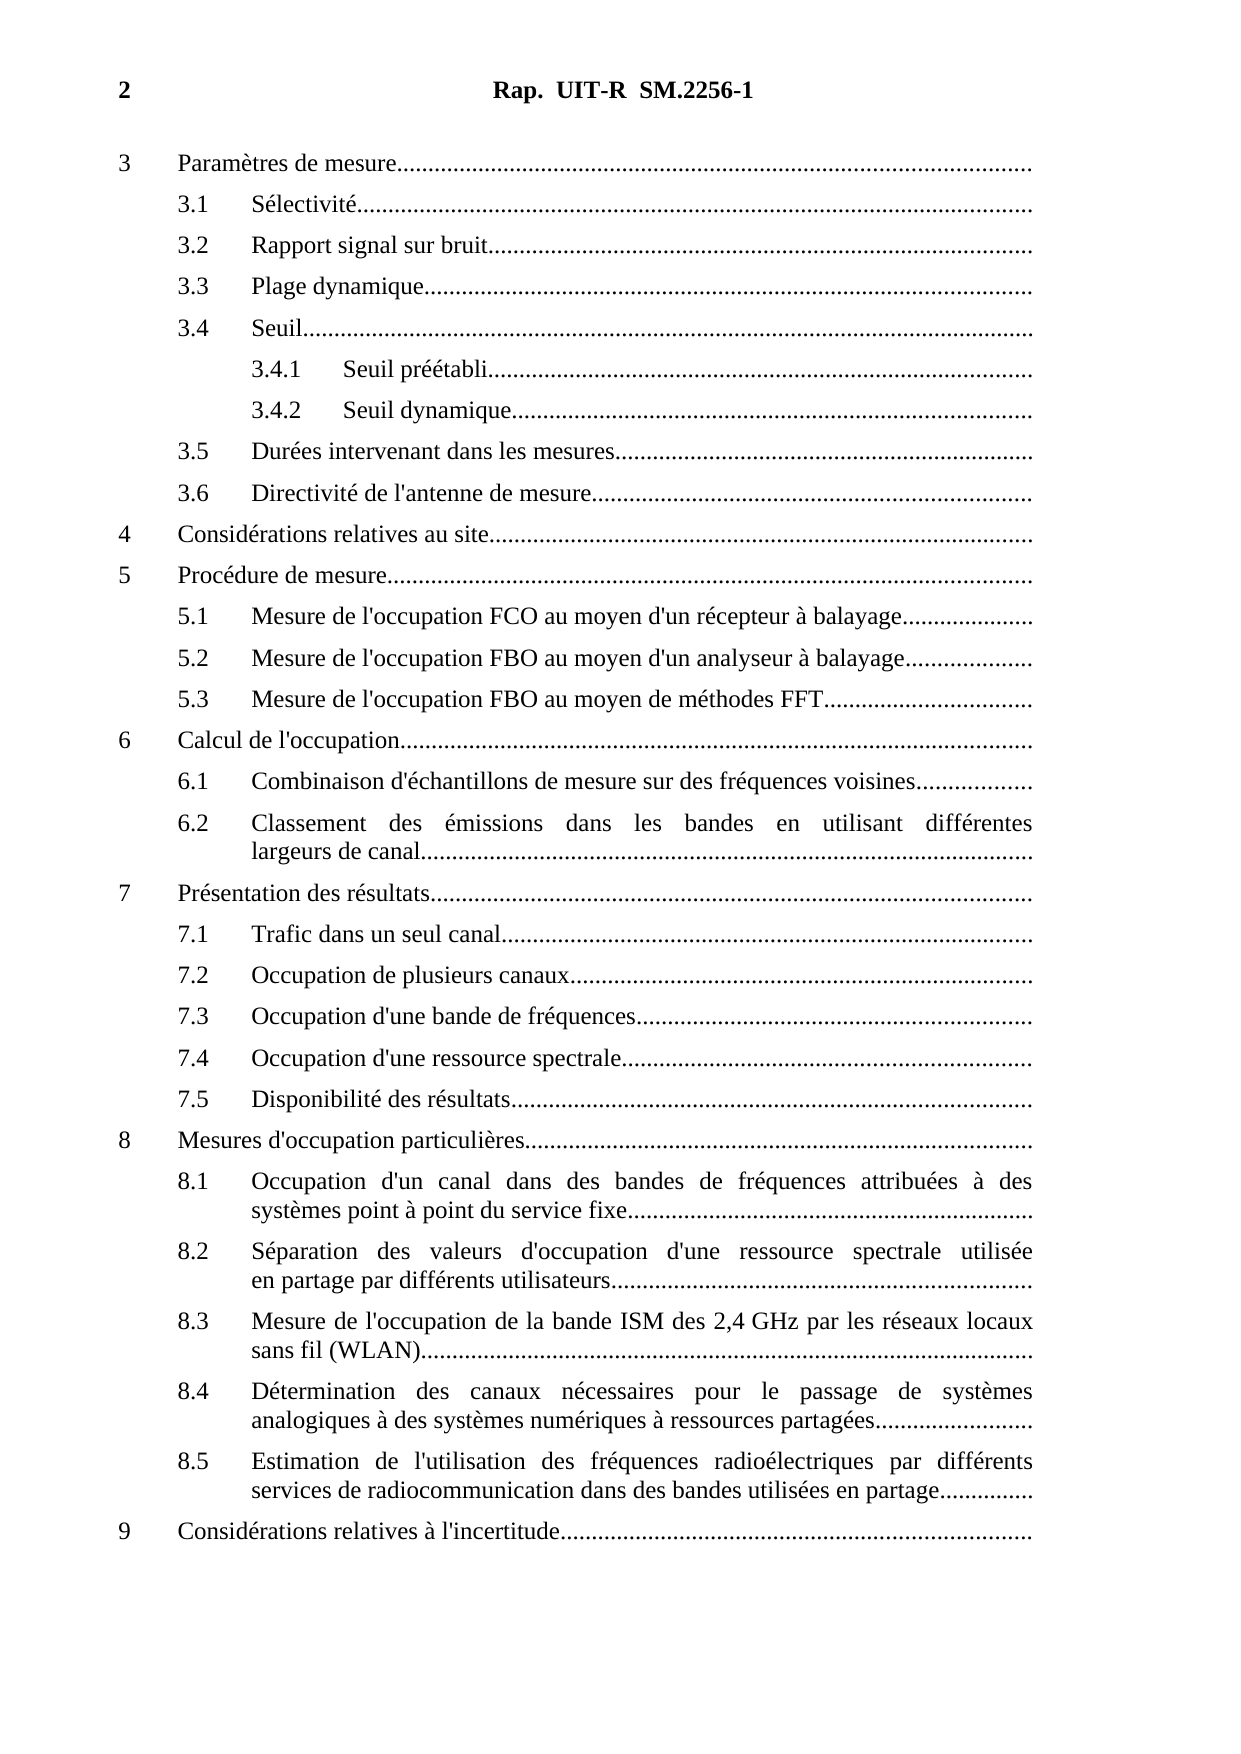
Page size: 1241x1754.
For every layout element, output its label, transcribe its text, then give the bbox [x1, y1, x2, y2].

text 7.4 Occupation d'une ressource spectrale 28 [177, 1043, 1033, 1071]
text 5 Procédure de mesure 20 [118, 560, 1033, 589]
text 4 Considérations relatives au site 19 [118, 519, 1033, 548]
text 7.5 Disponibilité des résultats 29 [177, 1084, 1033, 1113]
text 5.1 Mesure de l'occupation FCO au moyen d'un récepteur à balayage 20 [177, 601, 1033, 630]
text 3.2 Rapport signal sur bruit 11 [177, 230, 1033, 259]
text 3.3 Plage dynamique 12 [177, 271, 1033, 300]
text 3.4 Seuil 12 [177, 313, 1033, 341]
text 3 Paramètres de mesure 10 [118, 148, 1033, 176]
text 5.2 Mesure de l'occupation FBO au moyen d'un analyseur à balayage 20 [177, 643, 1033, 671]
text 6 Calcul de l'occupation 21 [118, 725, 1033, 754]
text 7.1 Trafic dans un seul canal 24 [177, 919, 1033, 948]
text 9 Considérations relatives à l'incertitude 37 [118, 1516, 1033, 1545]
text 8.1 Occupation d'un canal dans des bandes de fréquences attribuées à des systèmes point à point du service fixe 29 [177, 1166, 1033, 1224]
text 6.1 Combinaison d'échantillons de mesure sur des fréquences voisines 21 [177, 766, 1033, 795]
text 8 Mesures d'occupation particulières 29 [118, 1125, 1033, 1154]
text 8.4 Détermination des canaux nécessaires pour le passage de systèmes analogiques à des systèmes numériques à ressources partagées 33 [177, 1376, 1033, 1434]
text 7.2 Occupation de plusieurs canaux 25 [177, 960, 1033, 989]
text 3.6 Directivité de l'antenne de mesure 17 [177, 478, 1033, 506]
text 3.4.2 Seuil dynamique 13 [251, 395, 1033, 424]
text 6.2 Classement des émissions dans les bandes en utilisant différentes largeurs de canal 22 [177, 808, 1033, 865]
text 3.1 Sélectivité 10 [177, 189, 1033, 218]
text 3.4.1 Seuil préétabli 13 [251, 354, 1033, 383]
text 7 Présentation des résultats 24 [118, 878, 1033, 906]
text 8.2 Séparation des valeurs d'occupation d'une ressource spectrale utilisée en partage par différents utilisateurs 30 [177, 1236, 1033, 1294]
text 7.3 Occupation d'une bande de fréquences 26 [177, 1001, 1033, 1030]
text 5.3 Mesure de l'occupation FBO au moyen de méthodes FFT 21 [177, 684, 1033, 713]
text 8.3 Mesure de l'occupation de la bande ISM des 2,4 GHz par les réseaux locaux sans fil (WLAN) 31 [177, 1306, 1033, 1364]
text 3.5 Durées intervenant dans les mesures 15 [177, 436, 1033, 465]
text 8.5 Estimation de l'utilisation des fréquences radioélectriques par différents services de radiocommunication dans des bandes utilisées en partage 36 [177, 1446, 1033, 1504]
